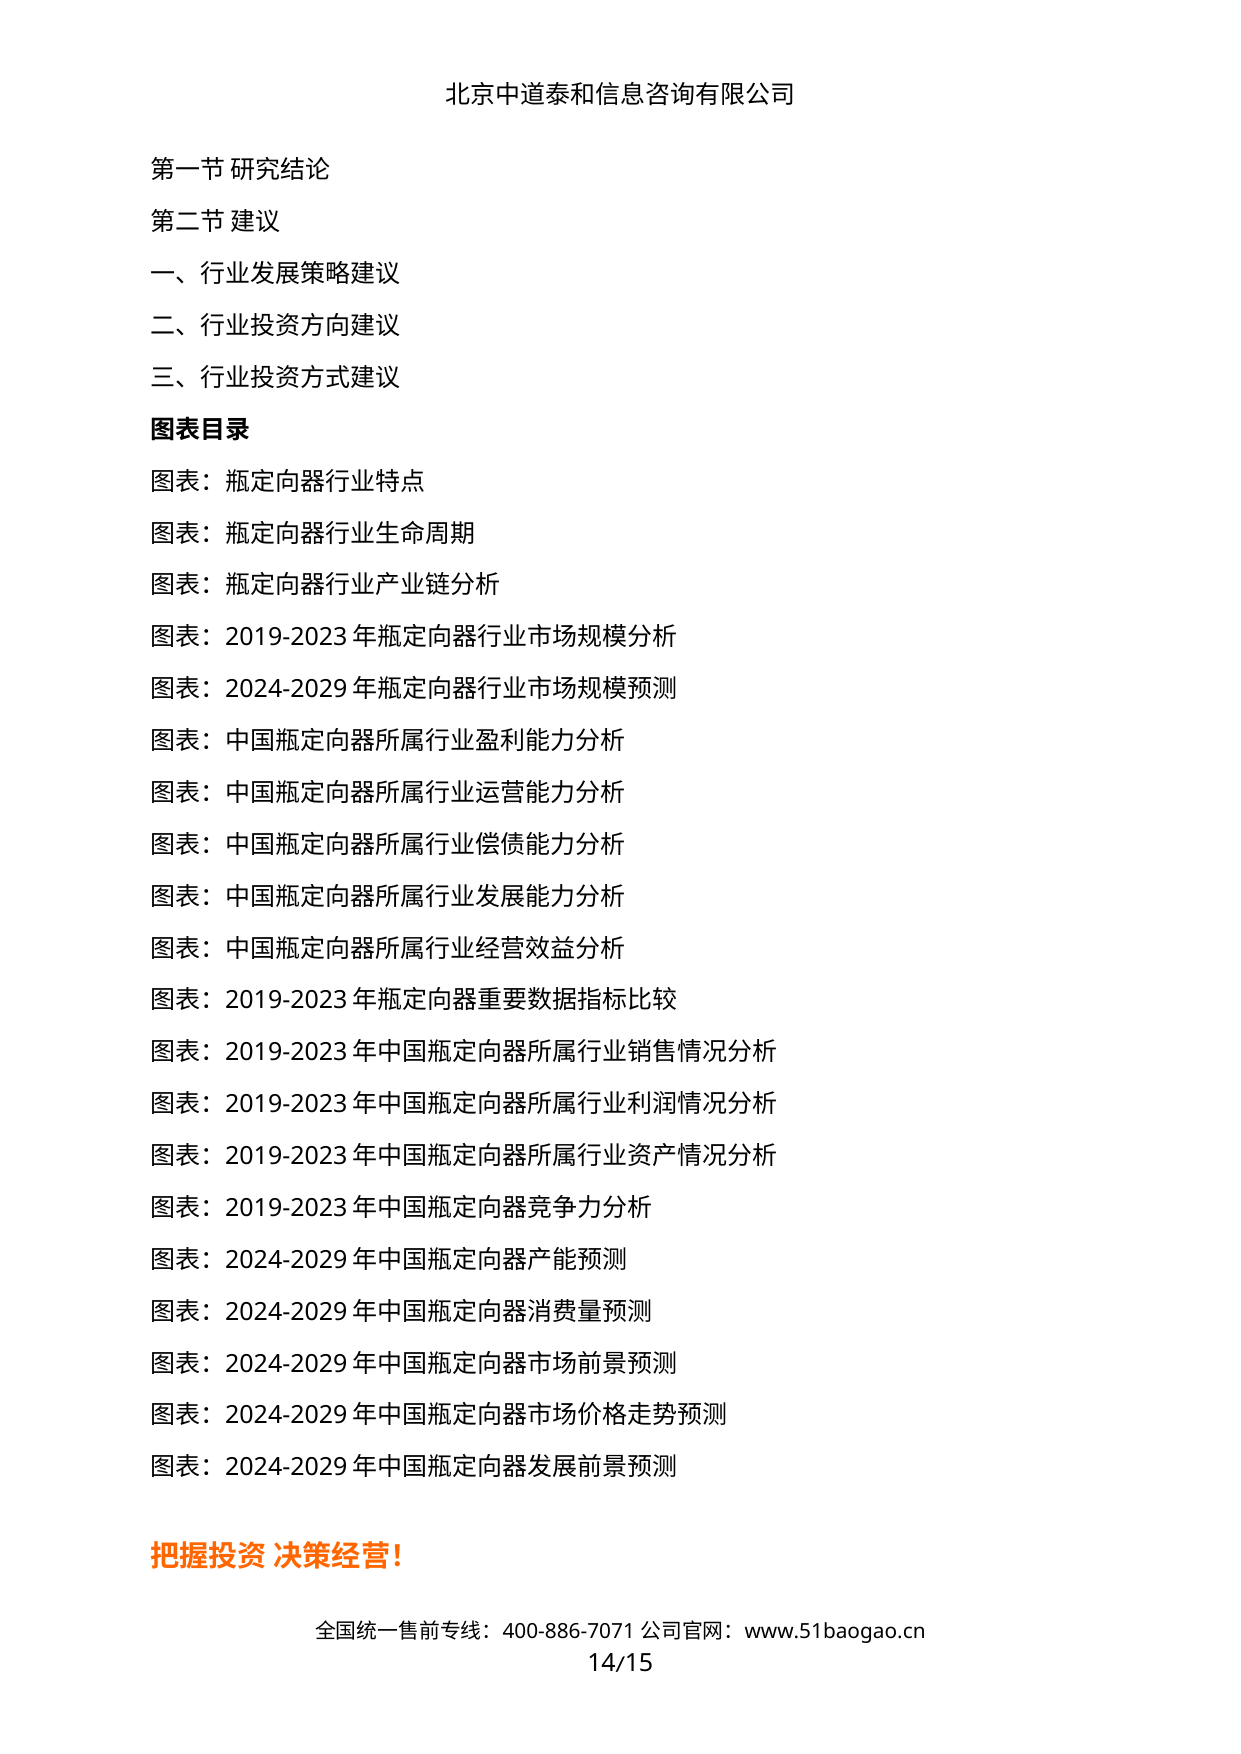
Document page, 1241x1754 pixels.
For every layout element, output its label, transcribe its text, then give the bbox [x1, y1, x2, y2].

text 二、行业投资方向建议 [150, 306, 1090, 342]
text 图表：2019-2023年瓶定向器行业市场规模分析 [150, 617, 1090, 653]
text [150, 1499, 1090, 1575]
text 图表：2024-2029年瓶定向器行业市场规模预测 [150, 669, 1090, 705]
text 图表：中国瓶定向器所属行业运营能力分析 [150, 772, 1090, 809]
text 图表：中国瓶定向器所属行业发展能力分析 [150, 876, 1090, 912]
text 图表目录 [150, 409, 1090, 446]
text 图表：瓶定向器行业特点 [150, 461, 1090, 497]
text 第二节 建议 [150, 202, 1090, 238]
text 图表：2024-2029年中国瓶定向器消费量预测 [150, 1291, 1090, 1327]
text 图表：2019-2023年中国瓶定向器所属行业销售情况分析 [150, 1032, 1090, 1068]
text 图表：2019-2023年中国瓶定向器竞争力分析 [150, 1187, 1090, 1224]
text 图表：瓶定向器行业产业链分析 [150, 565, 1090, 601]
text 第一节 研究结论 [150, 150, 1090, 186]
text 图表：2019-2023年中国瓶定向器所属行业利润情况分析 [150, 1084, 1090, 1120]
text 图表：中国瓶定向器所属行业盈利能力分析 [150, 721, 1090, 757]
text 图表：2019-2023年中国瓶定向器所属行业资产情况分析 [150, 1136, 1090, 1172]
text 三、行业投资方式建议 [150, 357, 1090, 394]
text 图表：2024-2029年中国瓶定向器产能预测 [150, 1239, 1090, 1276]
text 图表：中国瓶定向器所属行业偿债能力分析 [150, 824, 1090, 861]
text 图表：2024-2029年中国瓶定向器市场前景预测 [150, 1343, 1090, 1379]
text 图表：2024-2029年中国瓶定向器市场价格走势预测 [150, 1395, 1090, 1431]
text 图表：中国瓶定向器所属行业经营效益分析 [150, 928, 1090, 964]
text 一、行业发展策略建议 [150, 254, 1090, 290]
text 图表：瓶定向器行业生命周期 [150, 513, 1090, 549]
text 图表：2019-2023年瓶定向器重要数据指标比较 [150, 980, 1090, 1016]
text 图表：2024-2029年中国瓶定向器发展前景预测 [150, 1447, 1090, 1483]
